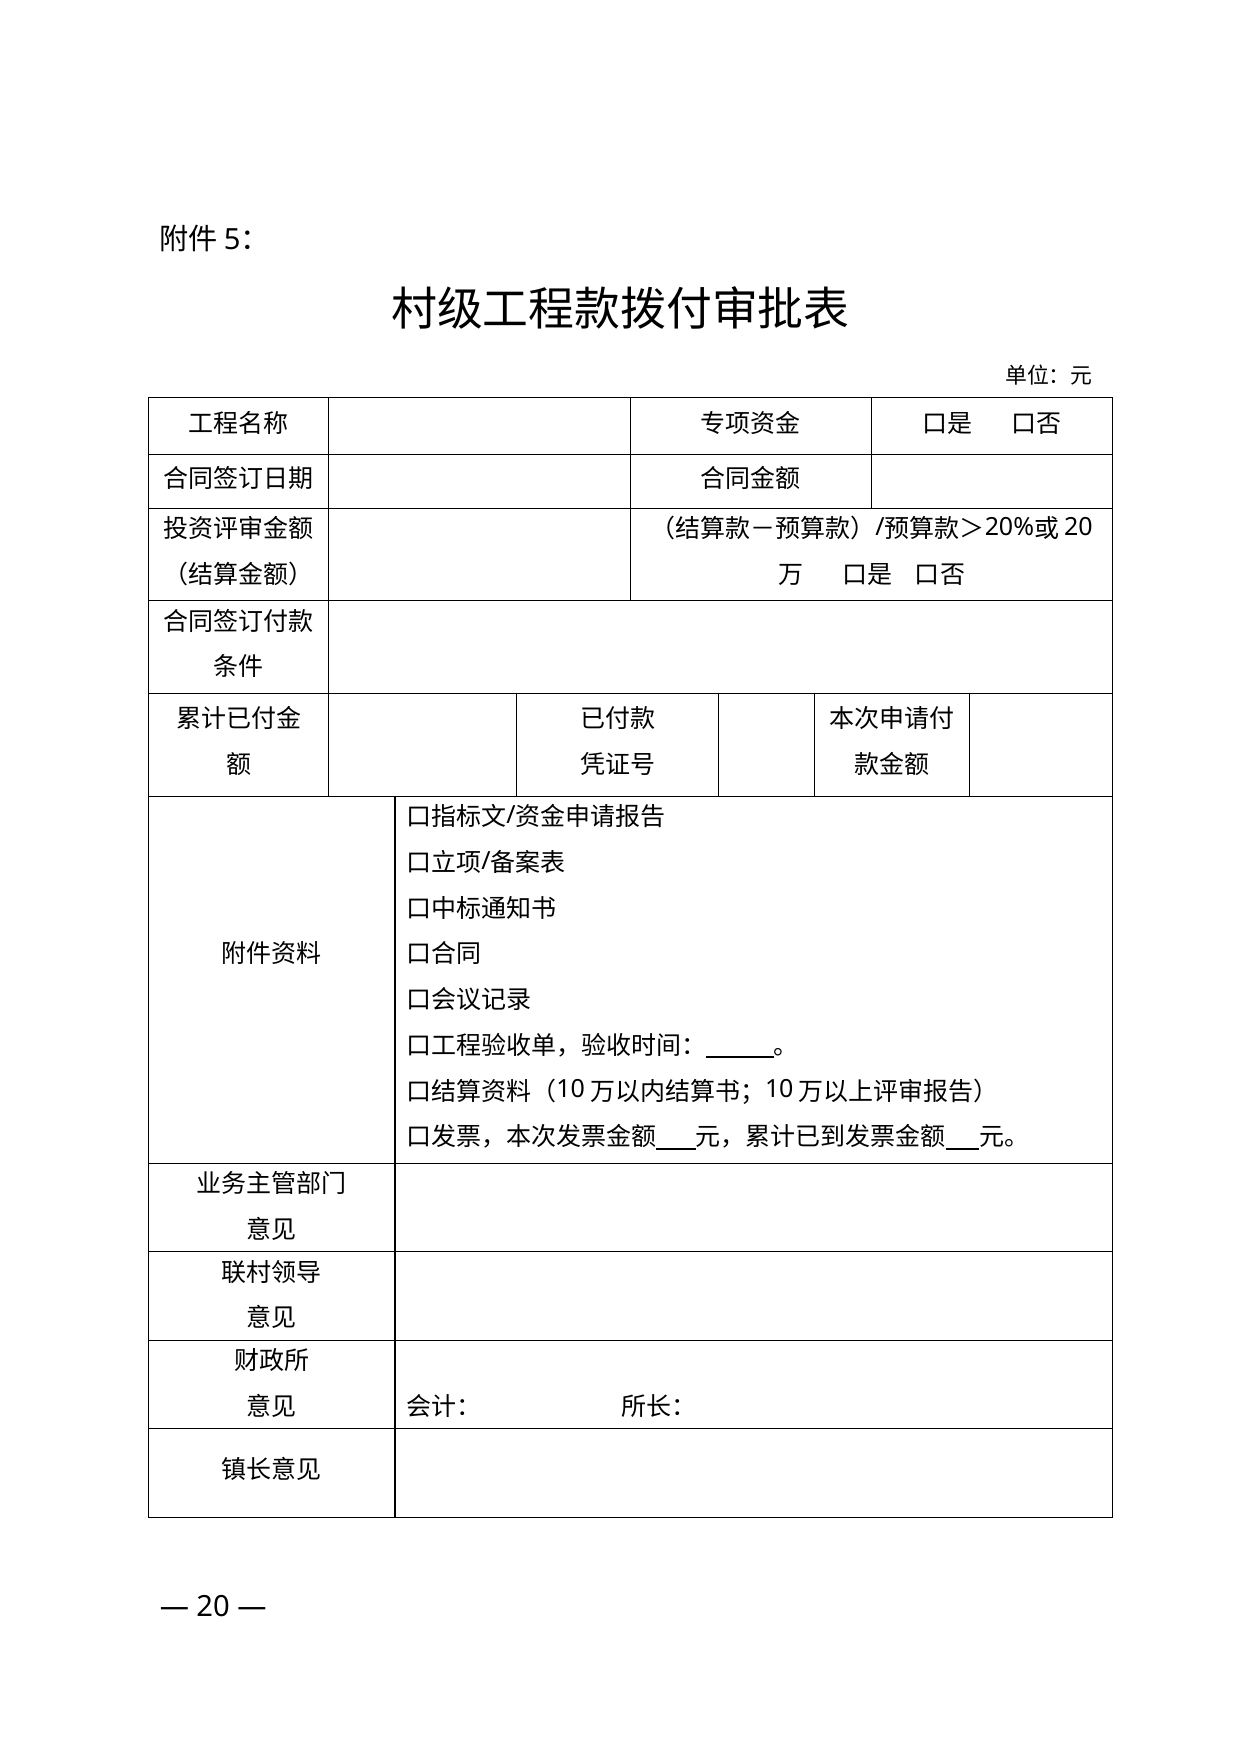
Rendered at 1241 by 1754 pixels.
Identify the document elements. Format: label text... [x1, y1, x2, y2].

text 附件5： [159, 214, 1081, 259]
text 单位：元 [159, 351, 1092, 397]
table_cell 合同金额 [631, 455, 871, 508]
table_header 工程名称 [149, 398, 328, 454]
table_cell 联村领导 意见 [149, 1252, 394, 1339]
table_cell （结算款－预算款）/预算款＞20%或20万 口是 口否 [631, 509, 1112, 600]
table_cell 合同签订日期 [149, 455, 328, 508]
table_header [329, 398, 630, 454]
table_cell [329, 455, 630, 508]
table_header 口是 口否 [872, 398, 1112, 454]
table_cell [396, 1164, 1112, 1251]
table_header 专项资金 [631, 398, 871, 454]
table_cell 投资评审金额（结算金额） [149, 509, 328, 600]
table_cell 镇长意见 [149, 1429, 394, 1517]
table_cell [396, 1252, 1112, 1339]
table_cell [329, 694, 516, 796]
table_cell 合同签订付款条件 [149, 601, 328, 693]
table_cell 财政所 意见 [149, 1341, 394, 1428]
table_cell [396, 1429, 1112, 1517]
table_cell [970, 694, 1112, 796]
table_cell [329, 509, 630, 600]
table_cell 本次申请付款金额 [815, 694, 969, 796]
table_cell 口指标文/资金申请报告 口立项/备案表 口中标通知书 口合同 口会议记录 口工程验收单，验收时间： 。 口结算资料（10万以内结算书；10万以上评审报告） 口发票，本次发票金额 元，累计已到发票金额 元。 [396, 797, 1112, 1162]
table_cell [329, 601, 1112, 693]
table_cell 已付款 凭证号 [517, 694, 718, 796]
table_cell [872, 455, 1112, 508]
text 村级工程款拨付审批表 [159, 259, 1081, 351]
table_cell 累计已付金 额 [149, 694, 328, 796]
table_cell [719, 694, 814, 796]
table_cell 附件资料 [149, 797, 394, 1162]
table_cell 业务主管部门 意见 [149, 1164, 394, 1251]
table_cell 会计： 所长： [396, 1341, 1112, 1428]
